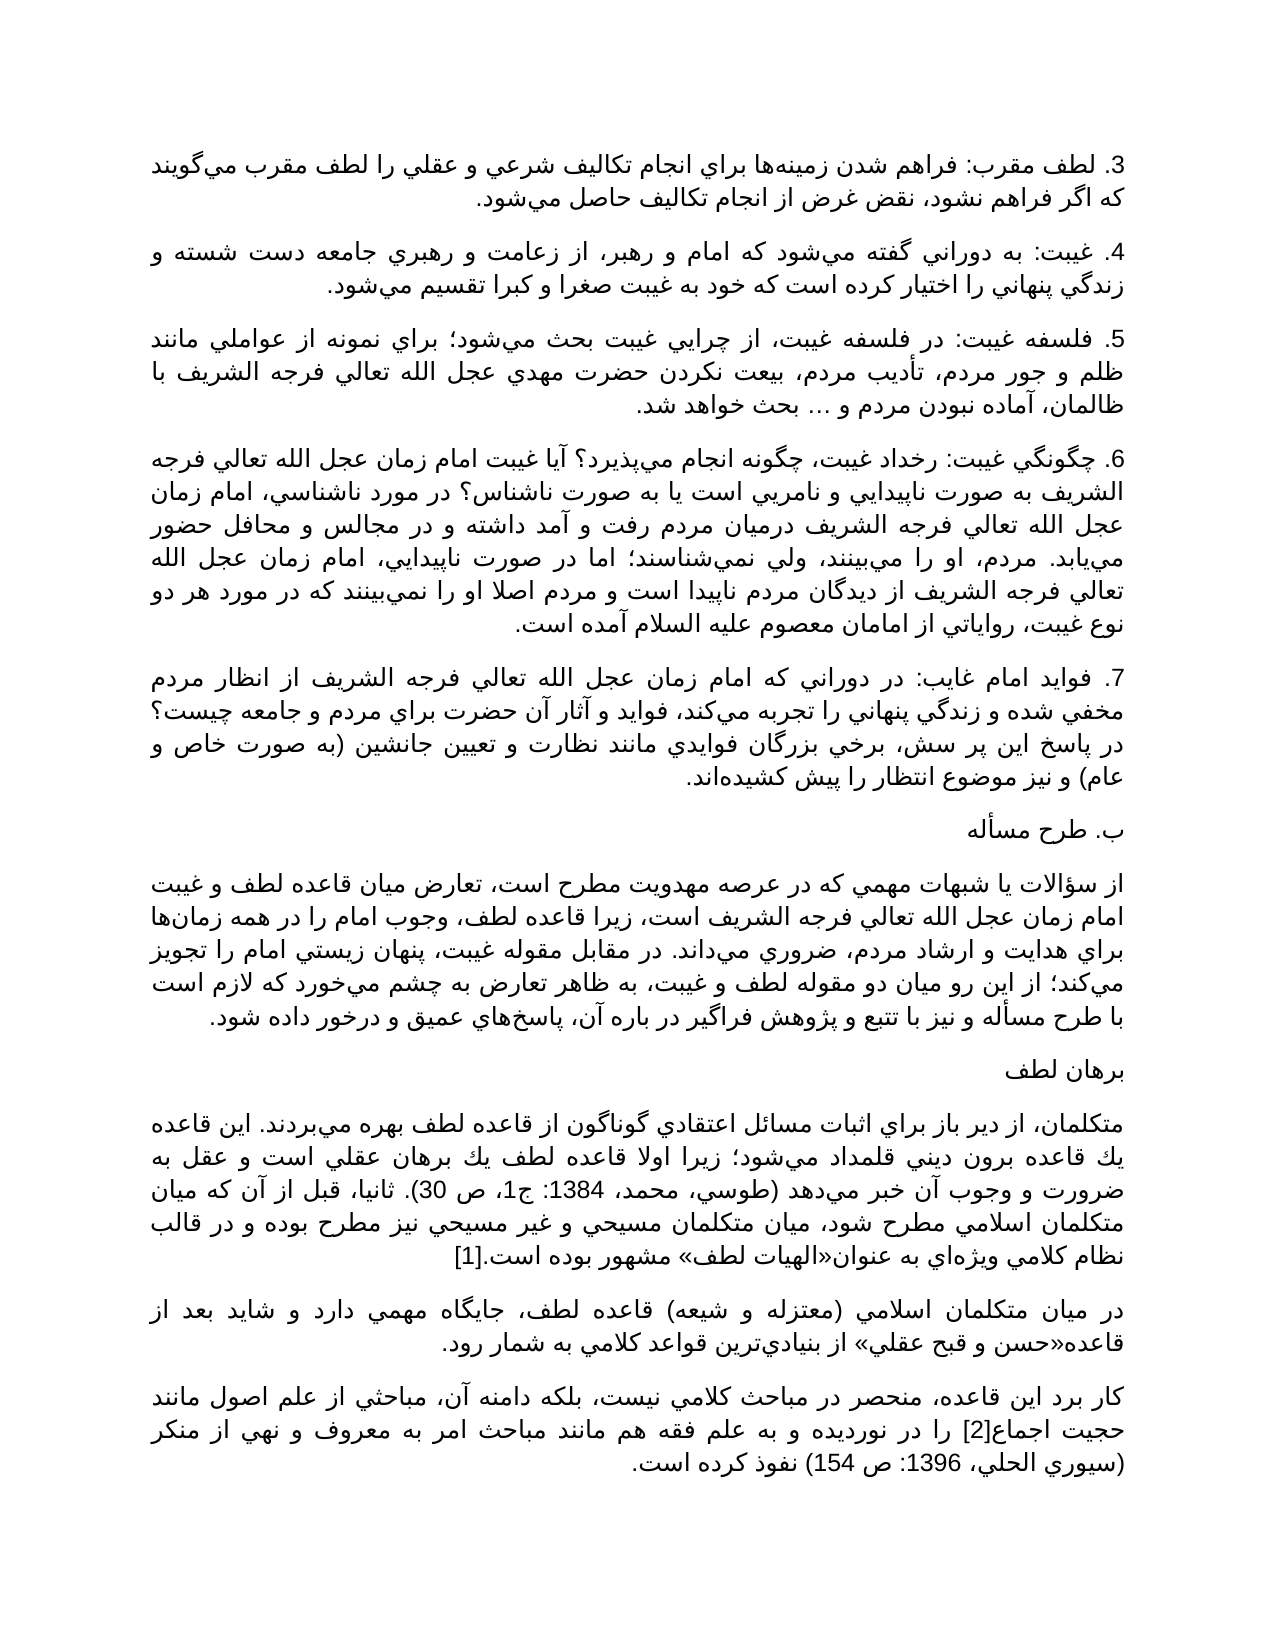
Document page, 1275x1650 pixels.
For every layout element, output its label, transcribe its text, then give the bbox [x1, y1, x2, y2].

text ب. طرح مسأله [150, 816, 1125, 844]
text متكلمان، از دير باز براي اثبات مسائل اعتقادي گوناگون از قاعده لطف بهره مي‌بردند. اين قاعده يك قاعده برون ديني قلمداد مي‌شود؛ زيرا اولا قاعده لطف يك برهان عقلي است و عقل به ضرورت و وجوب آن خبر مي‌دهد (طوسي، محمد، 1384: ج1، ص 30). ثانيا، قبل از آن كه ميان متكلمان اسلامي مطرح شود، ميان متكلمان مسيحي و غير مسيحي نيز مطرح بوده و در قالب نظام كلامي ويژه‌اي به عنوان‏«الهيات لطف‏» مشهور بوده است.[1] [150, 1109, 1125, 1270]
text برهان لطف [150, 1055, 1125, 1084]
text 4. غيبت: به دوراني گفته مي‌شود كه امام و رهبر، از زعامت و رهبري جامعه دست شسته و زندگي پنهاني را اختيار كرده است كه خود به غيبت صغرا و كبرا تقسيم مي‌شود. [150, 237, 1125, 299]
text 7. فوايد امام غايب: در دوراني كه امام زمان عجل الله تعالي فرجه الشريف از انظار مردم مخفي شده و زندگي پنهاني را تجربه مي‌كند، فوايد و آثار آن حضرت براي مردم و جامعه چيست؟ در پاسخ اين پر سش، برخي بزرگان فوايدي مانند نظارت و تعيين جانشين (به صورت خاص و عام) و نيز موضوع انتظار را پيش كشيده‌اند. [150, 663, 1125, 790]
text 3. لطف مقرب: فراهم شدن زمينه‌ها براي انجام تكاليف شرعي و عقلي را لطف مقرب مي‌گويند كه اگر فراهم نشود، نقض غرض از انجام تكاليف حاصل مي‌شود. [150, 150, 1125, 212]
text 6. چگونگي غيبت: رخداد غيبت، چگونه انجام مي‌پذيرد؟ آيا غيبت امام زمان عجل الله تعالي فرجه الشريف به صورت ناپيدايي و نامريي است يا به صورت ناشناس؟ در مورد ناشناسي، امام زمان عجل الله تعالي فرجه الشريف درميان مردم رفت و آمد داشته و در مجالس و محافل حضور مي‌يابد. مردم، او را مي‌بينند، ولي نمي‌شناسند؛ اما در صورت ناپيدايي، امام زمان عجل الله تعالي فرجه الشريف از ديدگان مردم ناپيدا است و مردم اصلا او را نمي‌بينند كه در مورد هر دو نوع غيبت، رواياتي از امامان معصوم عليه السلام آمده است. [150, 444, 1125, 637]
text در ميان متكلمان اسلامي (معتزله و شيعه) قاعده لطف، جايگاه مهمي دارد و شايد بعد از قاعده‏«حسن و قبح عقلي‏» از بنيادي‌ترين قواعد كلامي به شمار رود. [150, 1295, 1125, 1357]
text 5. فلسفه غيبت: در فلسفه غيبت، از چرايي غيبت بحث مي‌شود؛ براي نمونه از عواملي مانند ظلم و جور مردم، تأديب مردم، بيعت نكردن حضرت مهدي عجل الله تعالي فرجه الشريف با ظالمان، آماده نبودن مردم و … بحث خواهد شد. [150, 324, 1125, 418]
text از سؤالات يا شبهات مهمي كه در عرصه مهدويت مطرح است، تعارض ميان قاعده لطف و غيبت امام زمان عجل الله تعالي فرجه الشريف است، زيرا قاعده لطف، وجوب امام را در همه زمان‌ها براي هدايت و ارشاد مردم، ضروري مي‌داند. در مقابل مقوله غيبت، پنهان زيستي امام را تجويز مي‌كند؛ از اين رو ميان دو مقوله لطف و غيبت، به ظاهر تعارض به چشم مي‌خورد كه لازم است با طرح مسأله و نيز با تتبع و پژوهش فراگير در باره آن، پاسخ‌هاي عميق و درخور داده شود. [150, 869, 1125, 1030]
text كار برد اين قاعده، منحصر در مباحث كلامي نيست، بلكه دامنه آن، مباحثي از علم اصول مانند حجيت اجماع[2] را در نورديده و به علم فقه هم مانند مباحث امر به معروف و نهي از منكر (سيوري الحلي، 1396: ص 154) نفوذ كرده است. [150, 1382, 1125, 1477]
